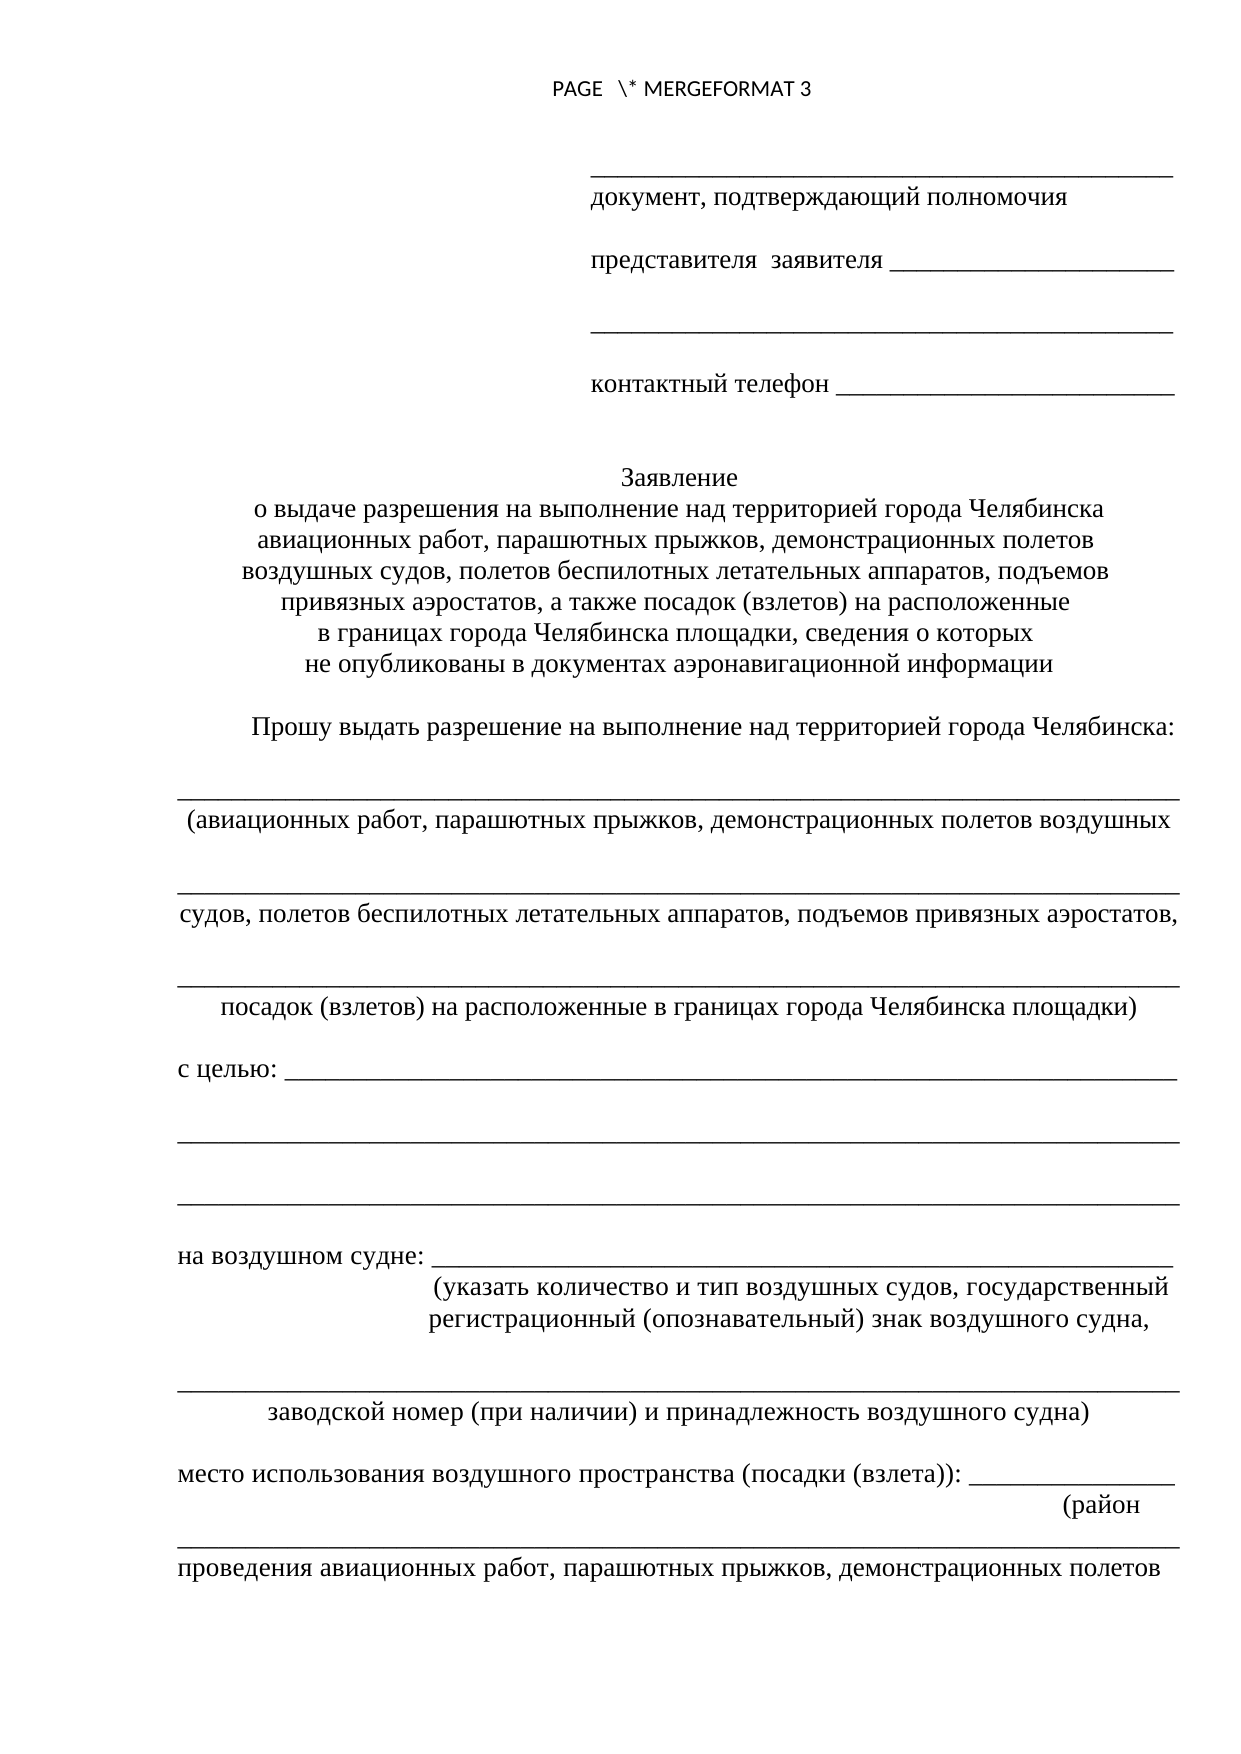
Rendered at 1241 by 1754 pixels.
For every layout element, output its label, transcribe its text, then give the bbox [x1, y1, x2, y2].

text судов, полетов беспилотных летательных аппаратов, подъемов привязных аэростатов, [177, 897, 1181, 928]
text документ, подтверждающий полномочия [591, 180, 1181, 212]
text регистрационный (опознавательный) знак воздушного судна, [398, 1302, 1181, 1333]
text заводской номер (при наличии) и принадлежность воздушного судна) [177, 1395, 1181, 1426]
text _________________________________________________________________________ [177, 1177, 1181, 1208]
text место использования воздушного пространства (посадки (взлета)): _______________ [177, 1457, 1181, 1488]
text Заявление [177, 461, 1181, 492]
text на воздушном судне: ______________________________________________________ [177, 1239, 1181, 1271]
text о выдаче разрешения на выполнение над территорией города Челябинска авиационных работ, парашютных прыжков, демонстрационных полетов воздушных судов, полетов беспилотных летательных аппаратов, подъемов привязных аэростатов, а также посадок (взлетов) на расположенные в границах города Челябинска площадки, сведения о которых не опубликованы в документах аэронавигационной информации [177, 492, 1181, 679]
text _________________________________________________________________________ [177, 1364, 1181, 1395]
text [591, 149, 1181, 180]
text _________________________________________________________________________ [177, 1115, 1181, 1146]
text Прошу выдать разрешение на выполнение над территорией города Челябинска: [177, 710, 1181, 741]
text (указать количество и тип воздушных судов, государственный [177, 1271, 1181, 1302]
text посадок (взлетов) на расположенные в границах города Челябинска площадки) [177, 990, 1181, 1021]
text представителя заявителя _____________________ [591, 243, 1181, 274]
text _________________________________________________________________________ [177, 1520, 1181, 1551]
text (район [177, 1488, 1181, 1520]
text (авиационных работ, парашютных прыжков, демонстрационных полетов воздушных [177, 803, 1181, 834]
text с целью: _________________________________________________________________ [177, 1052, 1181, 1084]
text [591, 305, 1181, 336]
text проведения авиационных работ, парашютных прыжков, демонстрационных полетов [177, 1551, 1181, 1582]
text __________________________________________________________________________ [177, 959, 1181, 990]
text _________________________________________________________________________ [177, 866, 1181, 897]
text контактный телефон _________________________ [591, 367, 1181, 398]
text __________________________________________________________________________ [177, 772, 1181, 803]
